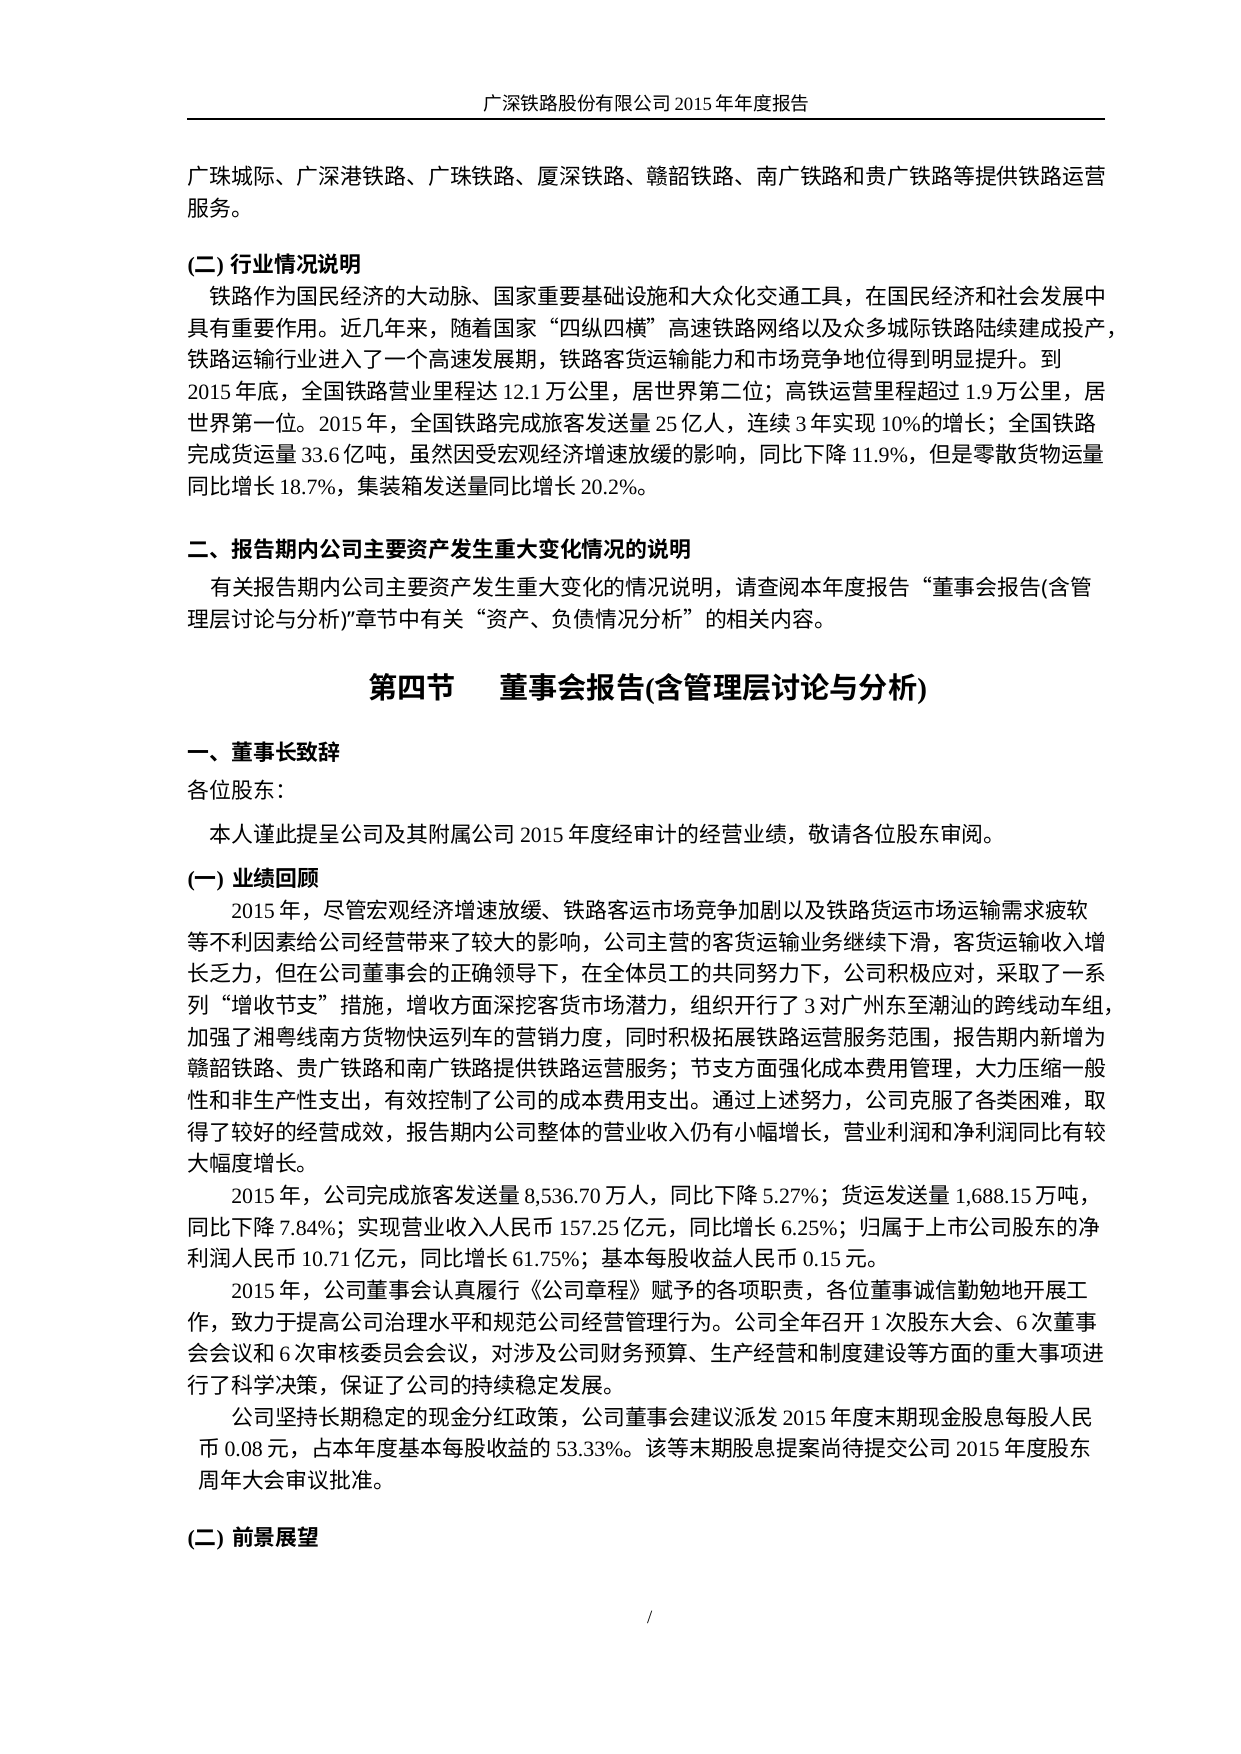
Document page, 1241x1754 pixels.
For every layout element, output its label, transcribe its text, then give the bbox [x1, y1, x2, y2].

subtitle 董事会报告(含管理层讨论与分析) [187, 665, 1107, 707]
